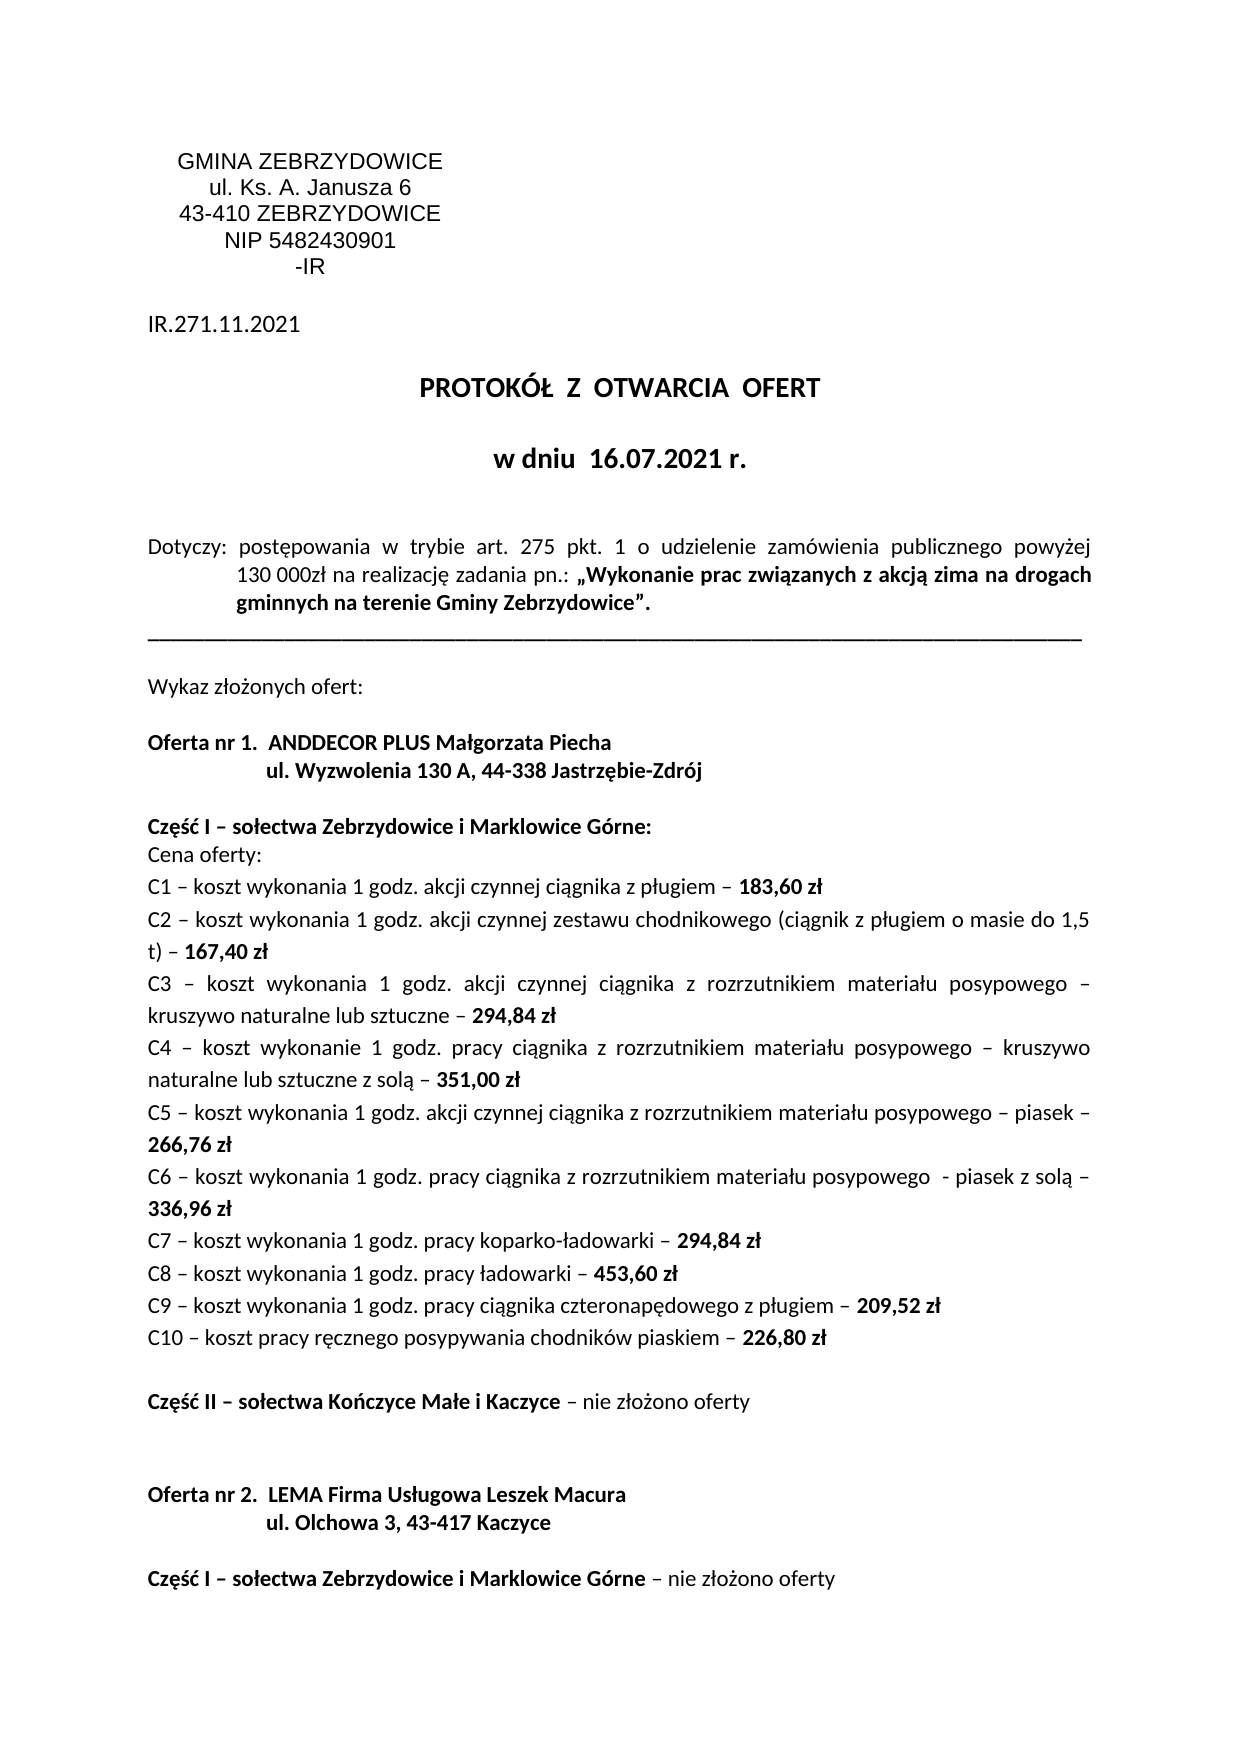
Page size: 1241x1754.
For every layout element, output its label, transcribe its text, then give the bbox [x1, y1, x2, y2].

text Wykaz złożonych ofert: [148, 672, 1093, 700]
text IR.271.11.2021 [148, 308, 1093, 339]
text Część II – sołectwa Kończyce Małe i Kaczyce – nie złożono oferty [148, 1387, 1093, 1416]
text w dniu 16.07.2021 r. [148, 440, 1093, 476]
text C5 – koszt wykonania 1 godz. akcji czynnej ciągnika z rozrzutnikiem materiału posypowego – piasek – 266,76 zł [148, 1098, 1093, 1158]
text C3 – koszt wykonania 1 godz. akcji czynnej ciągnika z rozrzutnikiem materiału posypowego – kruszywo naturalne lub sztuczne – 294,84 zł [148, 969, 1093, 1029]
text __________________________________________________________________________________ [148, 616, 1093, 644]
text Dotyczy: postępowania w trybie art. 275 pkt. 1 o udzielenie zamówienia publicznego powyżej 130 000zł na realizację zadania pn.: „Wykonanie prac związanych z akcją zima na drogach gminnych na terenie Gminy Zebrzydowice”. [148, 532, 1093, 616]
text PROTOKÓŁ Z OTWARCIA OFERT [148, 369, 1093, 405]
text -IR [148, 253, 473, 279]
text Oferta nr 2. LEMA Firma Usługowa Leszek Macura [148, 1480, 1093, 1508]
text C9 – koszt wykonania 1 godz. pracy ciągnika czteronapędowego z pługiem – 209,52 zł [148, 1291, 1093, 1319]
text C8 – koszt wykonania 1 godz. pracy ładowarki – 453,60 zł [148, 1259, 1093, 1287]
text 43-410 ZEBRZYDOWICE [148, 200, 473, 227]
text C4 – koszt wykonanie 1 godz. pracy ciągnika z rozrzutnikiem materiału posypowego – kruszywo naturalne lub sztuczne z solą – 351,00 zł [148, 1033, 1093, 1094]
text Oferta nr 1. ANDDECOR PLUS Małgorzata Piecha [148, 728, 1093, 756]
text C1 – koszt wykonania 1 godz. akcji czynnej ciągnika z pługiem – 183,60 zł [148, 872, 1093, 901]
text C2 – koszt wykonania 1 godz. akcji czynnej zestawu chodnikowego (ciągnik z pługiem o masie do 1,5 t) – 167,40 zł [148, 905, 1093, 965]
text Część I – sołectwa Zebrzydowice i Marklowice Górne – nie złożono oferty [148, 1564, 1093, 1592]
text Część I – sołectwa Zebrzydowice i Marklowice Górne: [148, 812, 1093, 840]
text C7 – koszt wykonania 1 godz. pracy koparko-ładowarki – 294,84 zł [148, 1227, 1093, 1254]
text NIP 5482430901 [148, 227, 473, 253]
text ul. Olchowa 3, 43-417 Kaczyce [266, 1508, 1093, 1536]
text Cena oferty: [148, 840, 1093, 868]
text ul. Wyzwolenia 130 A, 44-338 Jastrzębie-Zdrój [266, 756, 1093, 784]
text C10 – koszt pracy ręcznego posypywania chodników piaskiem – 226,80 zł [148, 1323, 1093, 1351]
text C6 – koszt wykonania 1 godz. pracy ciągnika z rozrzutnikiem materiału posypowego - piasek z solą – 336,96 zł [148, 1162, 1093, 1222]
text ul. Ks. A. Janusza 6 [148, 174, 473, 200]
text GMINA ZEBRZYDOWICE [148, 148, 473, 174]
